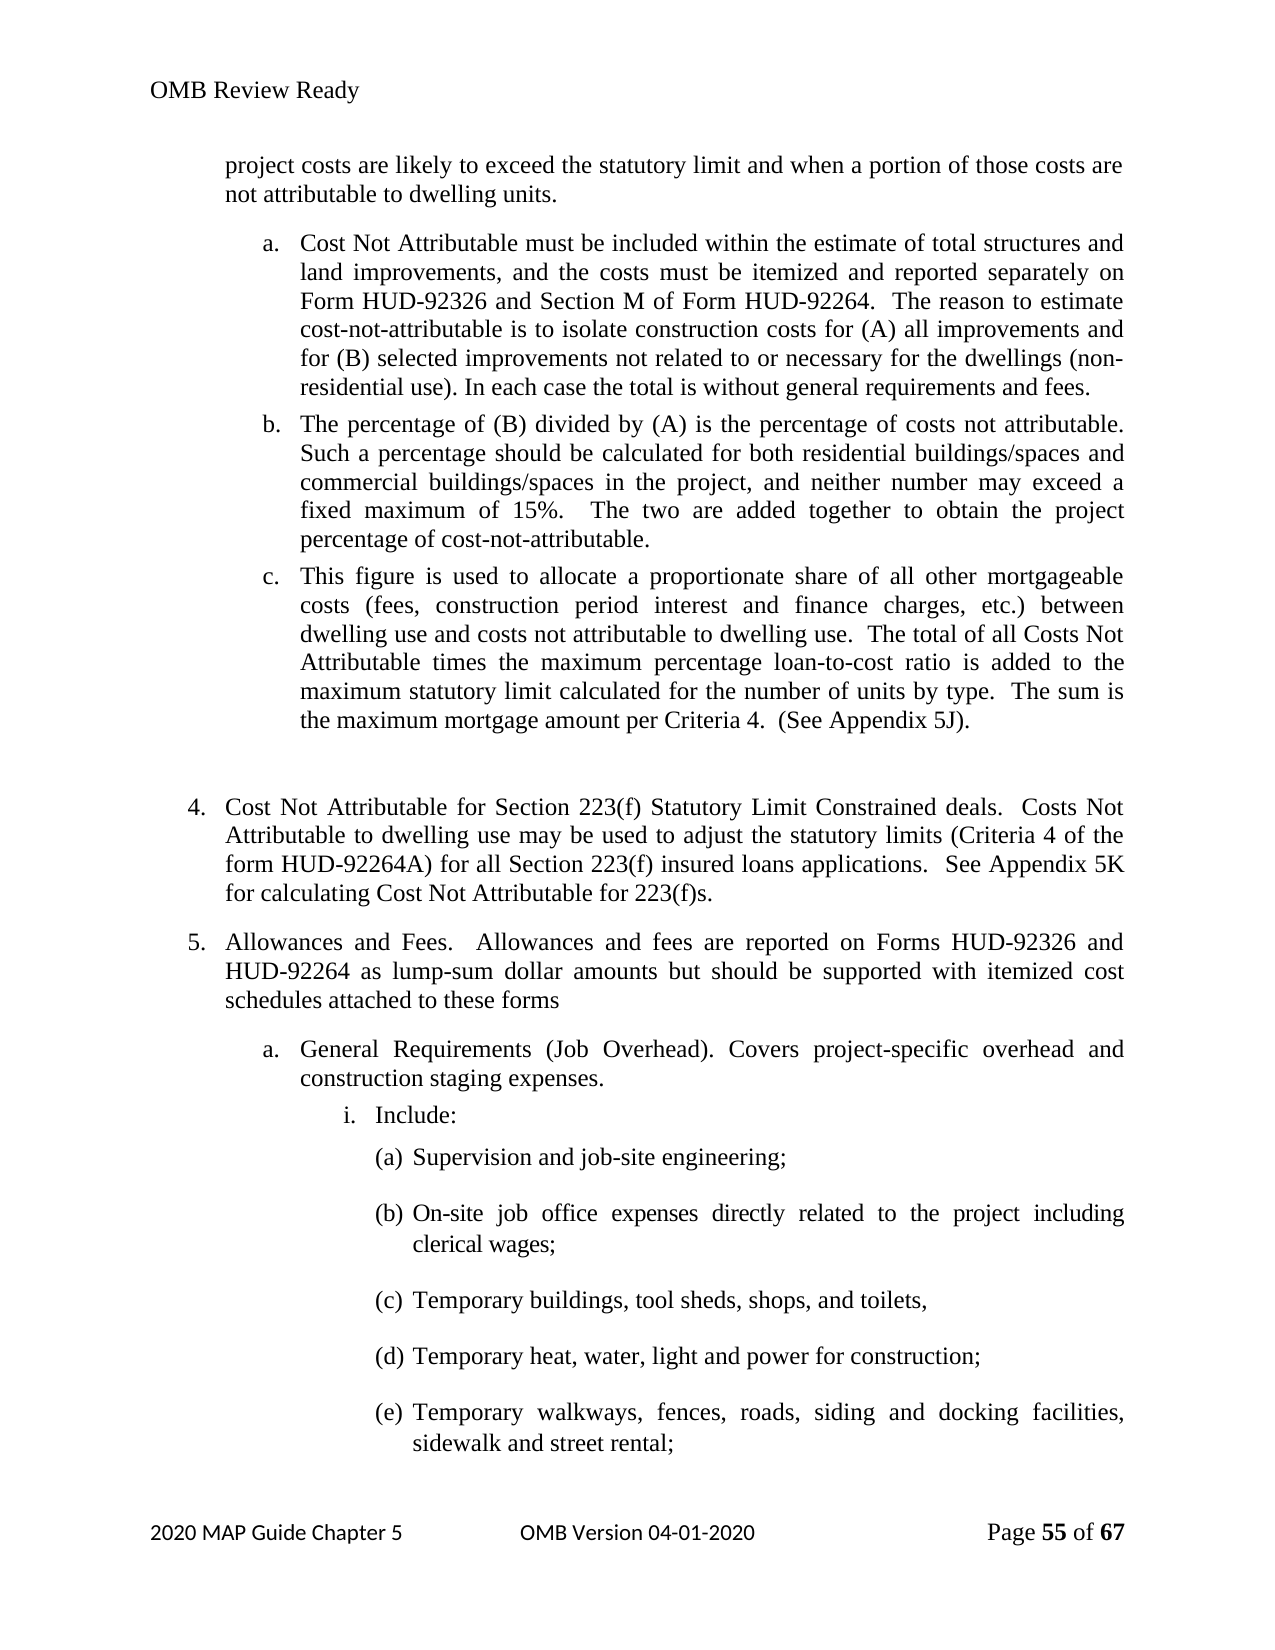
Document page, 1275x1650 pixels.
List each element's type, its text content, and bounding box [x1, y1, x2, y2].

text (a) Supervision and job-site engineering; [375, 1142, 1125, 1170]
text The percentage of (B) divided by (A) is the percentage of costs not attributable. Such a percentage should be calculated for both residential buildings/spaces and commercial buildings/spaces in the project, and neither number may exceed a fixed maximum of 15%. The two are added together to obtain the project percentage of cost-not-attributable. [262, 409, 1125, 553]
list Include: [356, 1100, 1125, 1129]
text This figure is used to allocate a proportionate share of all other mortgageable costs (fees, construction period interest and finance charges, etc.) between dwelling use and costs not attributable to dwelling use. The total of all Costs Not Attributable times the maximum percentage loan-to-cost ratio is added to the maximum statutory limit calculated for the number of units by type. The sum is the maximum mortgage amount per Criteria 4. (See Appendix 5J). [262, 561, 1125, 734]
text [187, 150, 1125, 207]
text Cost Not Attributable for Section 223(f) Statutory Limit Constrained deals. Costs Not Attributable to dwelling use may be used to adjust the statutory limits (Criteria 4 of the form HUD-92264A) for all Section 223(f) insured loans applications. See Appendix 5K for calculating Cost Not Attributable for 223(f)s. [187, 792, 1125, 907]
text (e) Temporary walkways, fences, roads, siding and docking facilities, sidewalk and street rental; [375, 1397, 1125, 1457]
text Allowances and Fees. Allowances and fees are reported on Forms HUD-92326 and HUD-92264 as lump-sum dollar amounts but should be supported with itemized cost schedules attached to these forms [187, 927, 1125, 1014]
text (b) On-site job office expenses directly related to the project including clerical wages; [375, 1198, 1125, 1257]
text General Requirements (Job Overhead). Covers project-specific overhead and construction staging expenses. [262, 1034, 1125, 1092]
text (c) Temporary buildings, tool sheds, shops, and toilets, [375, 1285, 1125, 1313]
text (d) Temporary heat, water, light and power for construction; [375, 1341, 1125, 1369]
text Cost Not Attributable must be included within the estimate of total structures and land improvements, and the costs must be itemized and reported separately on Form HUD-92326 and Section M of Form HUD-92264. The reason to estimate cost-not-attributable is to isolate construction costs for (A) all improvements and for (B) selected improvements not related to or necessary for the dwellings (non-residential use). In each case the total is without general requirements and fees. [262, 228, 1125, 401]
